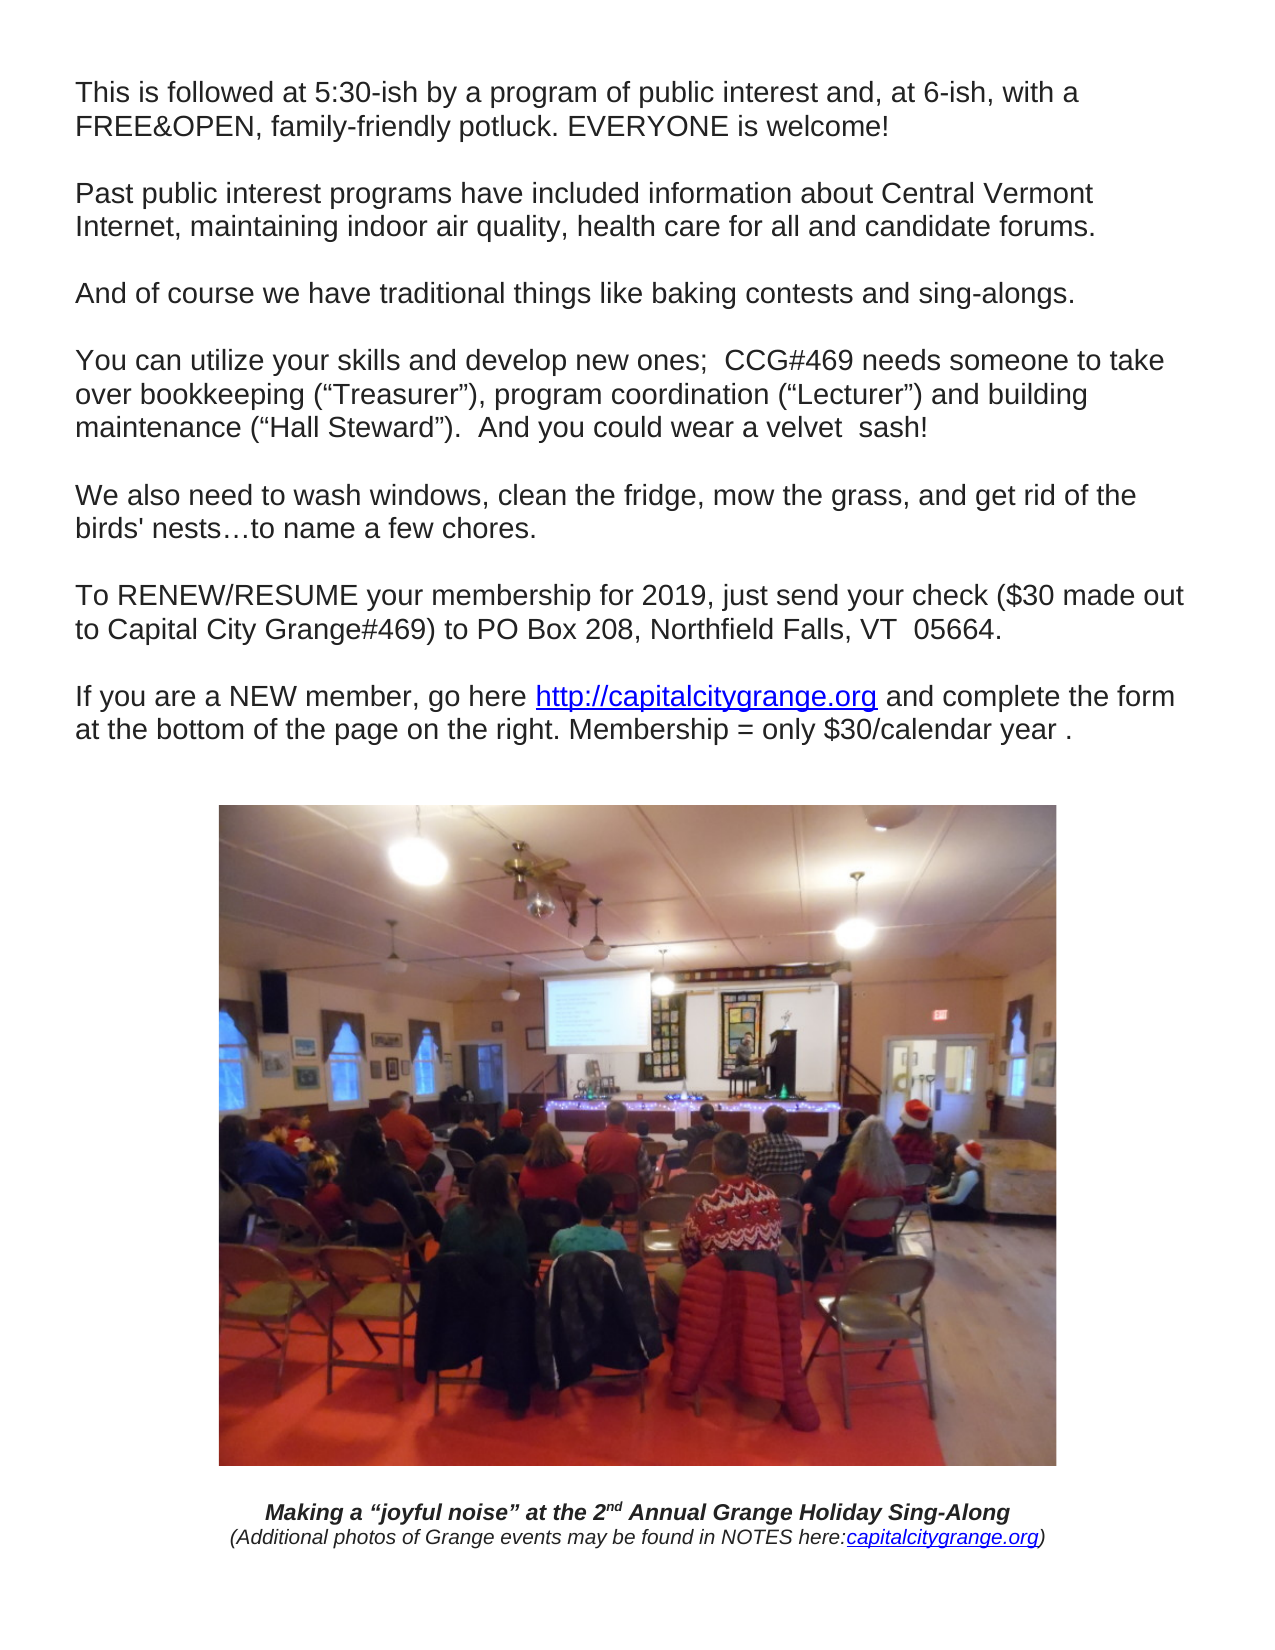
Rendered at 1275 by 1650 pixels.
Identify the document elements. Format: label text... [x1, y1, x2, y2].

text (Additional photos of Grange events may be found in NOTES here:capitalcitygrange.org) [75, 1525, 1200, 1549]
text Past public interest programs have included information about Central Vermont Internet, maintaining indoor air quality, health care for all and candidate forums. [75, 176, 1200, 243]
text If you are a NEW member, go here http://capitalcitygrange.org and complete the form at the bottom of the page on the right. Membership = only $30/calendar year . [75, 679, 1200, 746]
text To RENEW/RESUME your membership for 2019, just send your check ($30 made out to Capital City Grange#469) to PO Box 208, Northfield Falls, VT 05664. [75, 578, 1200, 645]
text And of course we have traditional things like baking contests and sing-alongs. [75, 276, 1200, 310]
text We also need to wash windows, clean the fridge, mow the grass, and get rid of the birds' nests…to name a few chores. [75, 477, 1200, 544]
text Making a “joyful noise” at the 2nd Annual Grange Holiday Sing-Along [75, 1499, 1200, 1525]
picture [218, 805, 1057, 1466]
text This is followed at 5:30-ish by a program of public interest and, at 6-ish, with a FREE&OPEN, family-friendly potluck. EVERYONE is welcome! [75, 75, 1200, 142]
text You can utilize your skills and develop new ones; CCG#469 needs someone to take over bookkeeping (“Treasurer”), program coordination (“Lecturer”) and building maintenance (“Hall Steward”). And you could wear a velvet sash! [75, 343, 1200, 444]
